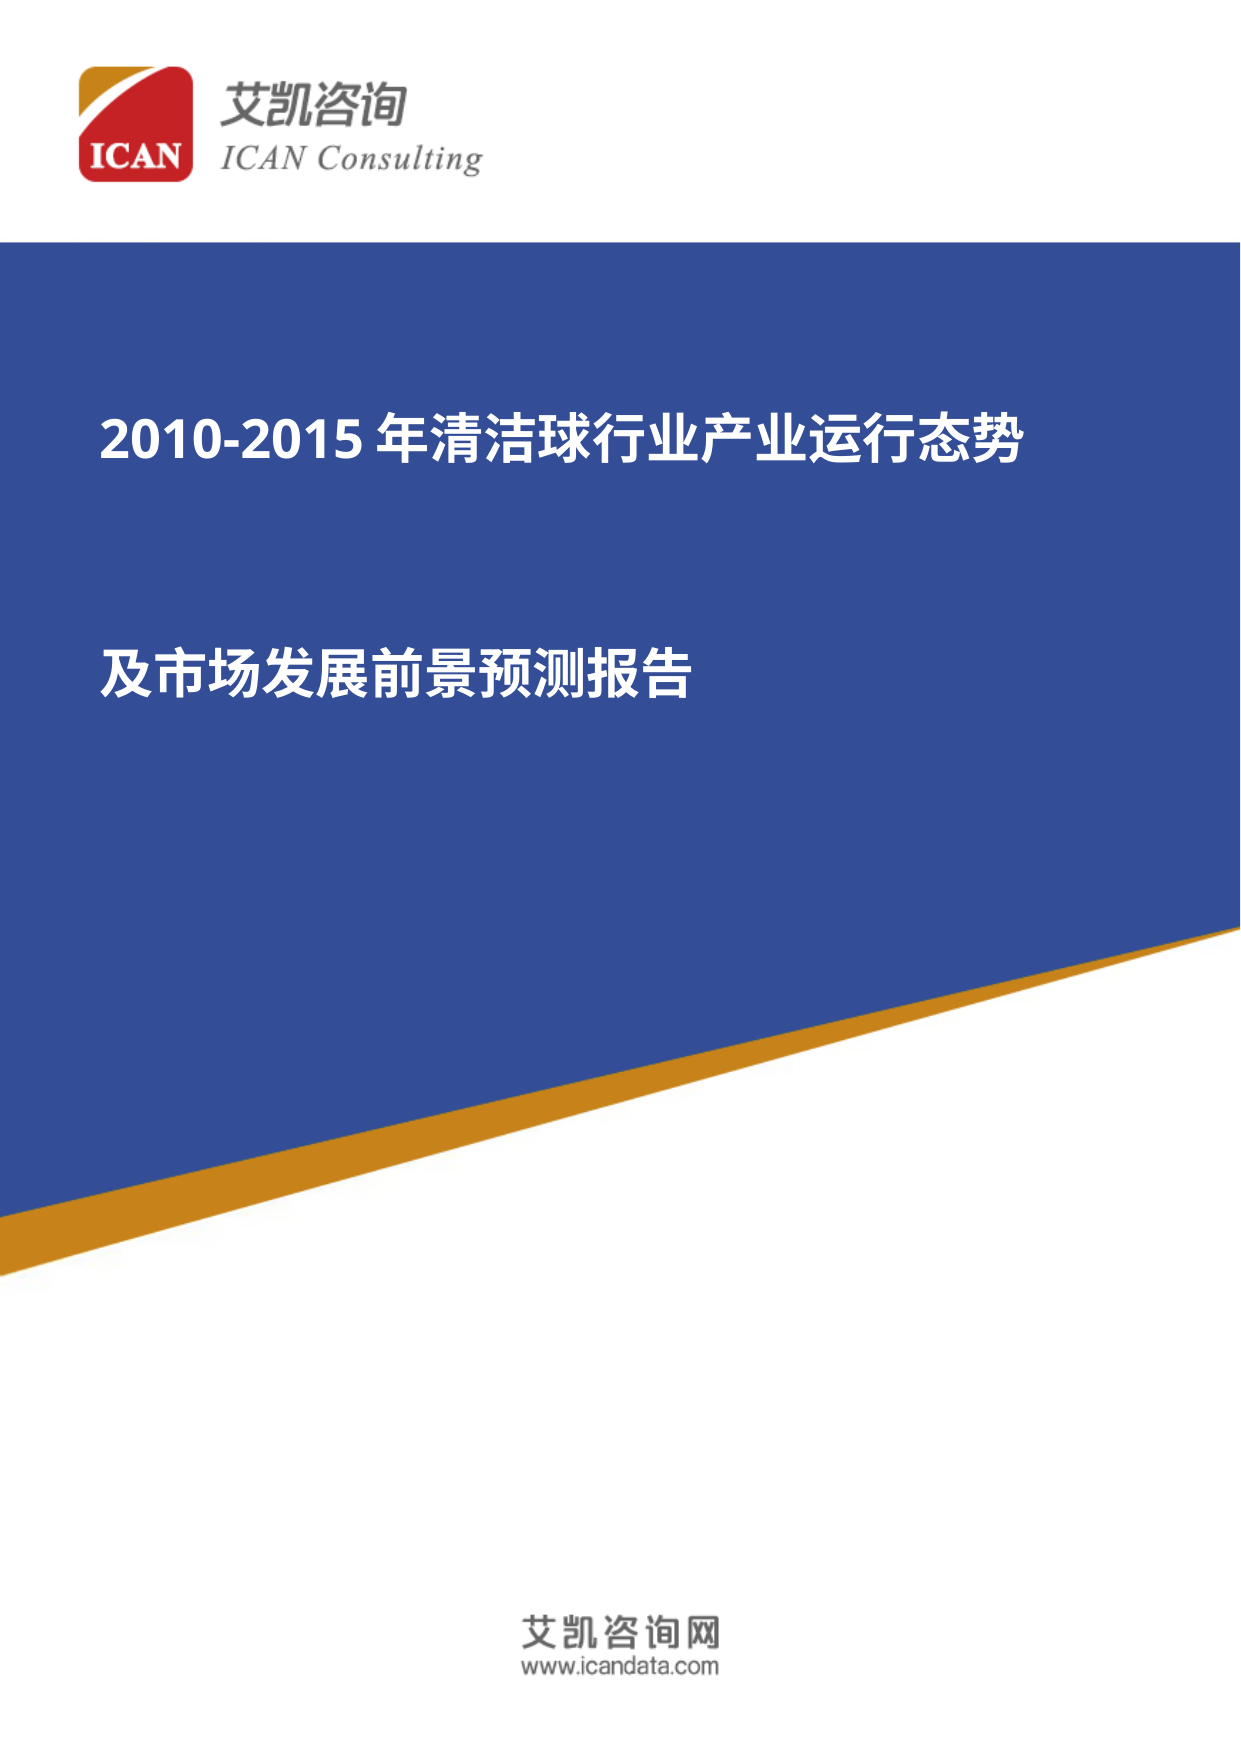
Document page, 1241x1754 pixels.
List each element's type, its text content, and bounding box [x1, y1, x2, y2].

subtitle 2010-2015年清洁球行业产业运行态势及市场发展前景预测报告 [99, 386, 1053, 718]
picture [0, 5, 1241, 1754]
